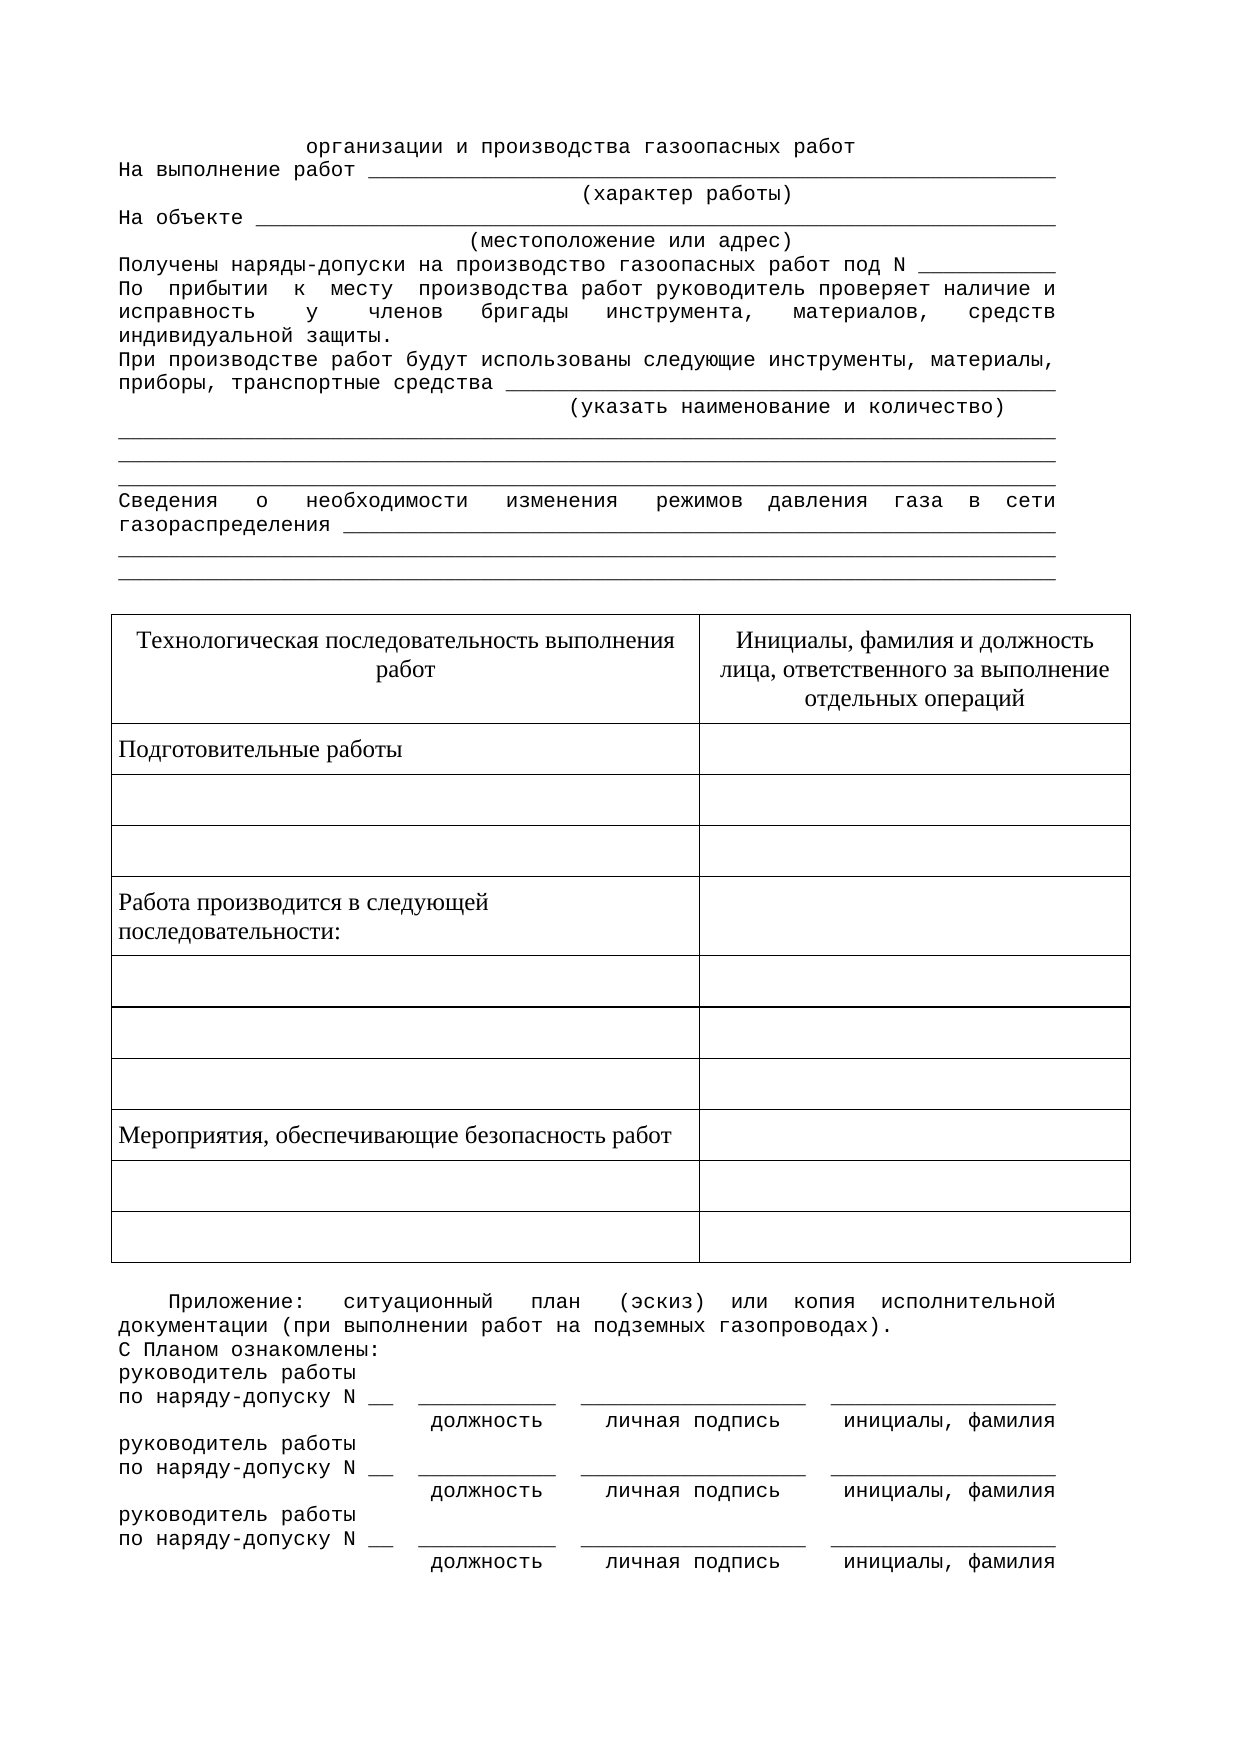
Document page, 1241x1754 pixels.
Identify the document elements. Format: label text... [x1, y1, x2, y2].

text Приложение: ситуационный план (эскиз) или копия исполнительной [118, 1291, 1122, 1315]
text по наряду-допуску N __ ___________ __________________ __________________ [118, 1528, 1122, 1551]
text по наряду-допуску N __ ___________ __________________ __________________ [118, 1386, 1122, 1409]
table_cell [700, 1008, 1130, 1057]
text На объекте ________________________________________________________________ [118, 207, 1122, 230]
text руководитель работы [118, 1433, 1122, 1457]
table_cell Подготовительные работы [112, 724, 699, 773]
table_cell [700, 724, 1130, 773]
table_header Инициалы, фамилия и должность лица, ответственного за выполнение отдельных операций [700, 615, 1130, 722]
text ___________________________________________________________________________ [118, 419, 1122, 443]
text (указать наименование и количество) [118, 396, 1122, 419]
table_cell [700, 1059, 1130, 1108]
text по наряду-допуску N __ ___________ __________________ __________________ [118, 1457, 1122, 1481]
text При производстве работ будут использованы следующие инструменты, материалы, [118, 349, 1122, 372]
text Получены наряды-допуски на производство газоопасных работ под N ___________ [118, 254, 1122, 278]
table_cell [700, 1161, 1130, 1211]
text С Планом ознакомлены: [118, 1339, 1122, 1362]
text организации и производства газоопасных работ [118, 136, 1122, 159]
table_cell [112, 775, 699, 824]
table_cell [700, 775, 1130, 824]
text должность личная подпись инициалы, фамилия [118, 1409, 1122, 1433]
text (характер работы) [118, 183, 1122, 207]
text ___________________________________________________________________________ [118, 538, 1122, 561]
table_cell [112, 826, 699, 876]
text ___________________________________________________________________________ [118, 443, 1122, 467]
text руководитель работы [118, 1504, 1122, 1528]
text ___________________________________________________________________________ [118, 467, 1122, 491]
table_cell [112, 1212, 699, 1262]
table_cell [700, 826, 1130, 876]
text На выполнение работ _______________________________________________________ [118, 159, 1122, 183]
table_cell [700, 1212, 1130, 1262]
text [118, 1551, 1122, 1575]
table_cell [112, 1008, 699, 1057]
text ___________________________________________________________________________ [118, 561, 1122, 585]
table_cell [700, 877, 1130, 955]
text (местоположение или адрес) [118, 230, 1122, 254]
table_cell [700, 956, 1130, 1006]
table_cell [112, 956, 699, 1006]
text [118, 1481, 1122, 1504]
text руководитель работы [118, 1362, 1122, 1386]
text приборы, транспортные средства ____________________________________________ [118, 372, 1122, 396]
text Сведения о необходимости изменения режимов давления газа в сети [118, 491, 1122, 514]
text документации (при выполнении работ на подземных газопроводах). [118, 1315, 1122, 1339]
table_cell [112, 1161, 699, 1211]
text индивидуальной защиты. [118, 325, 1122, 349]
table_cell Работа производится в следующей последовательности: [112, 877, 699, 955]
table_cell [112, 1059, 699, 1108]
table_cell [700, 1110, 1130, 1159]
text По прибытии к месту производства работ руководитель проверяет наличие и [118, 278, 1122, 301]
table_header Технологическая последовательность выполнения работ [112, 615, 699, 722]
text газораспределения _________________________________________________________ [118, 514, 1122, 538]
text исправность у членов бригады инструмента, материалов, средств [118, 301, 1122, 325]
table_cell Мероприятия, обеспечивающие безопасность работ [112, 1110, 699, 1159]
